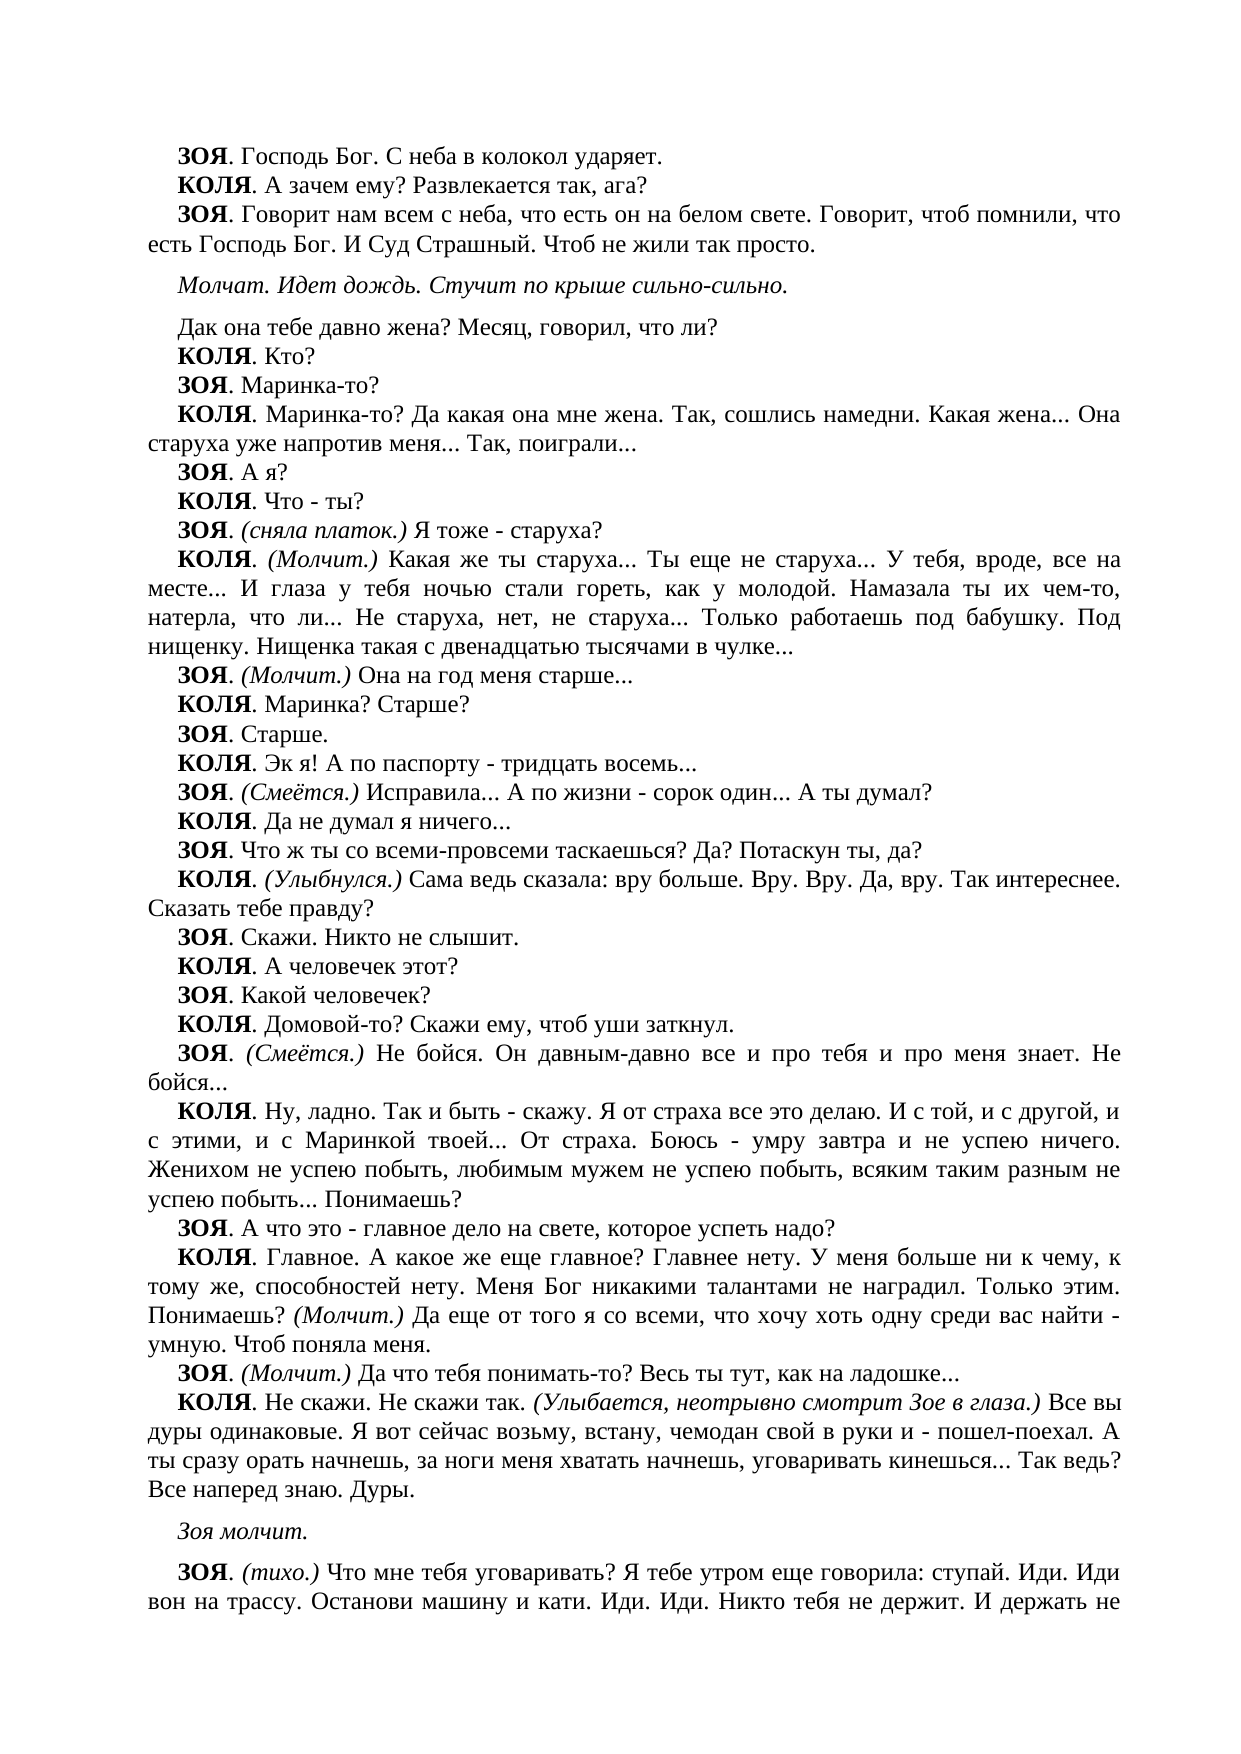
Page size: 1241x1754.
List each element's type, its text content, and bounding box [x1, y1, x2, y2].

text ЗОЯ. Старше. [148, 718, 1122, 747]
text КОЛЯ. Главное. А какое же еще главное? Главнее нету. У меня больше ни к чему, к тому же, способностей нету. Меня Бог никакими талантами не наградил. Только этим. Понимаешь? (Молчит.) Да еще от того я со всеми, что хочу хоть одну среди вас найти - умную. Чтоб поняла меня. [148, 1242, 1122, 1358]
text КОЛЯ. Что - ты? [148, 486, 1122, 515]
text КОЛЯ. Ну, ладно. Так и быть - скажу. Я от страха все это делаю. И с той, и с другой, и с этими, и с Маринкой твоей... От страха. Боюсь - умру завтра и не успею ничего. Женихом не успею побыть, любимым мужем не успею побыть, всяким таким разным не успею побыть... Понимаешь? [148, 1096, 1122, 1212]
text Дак она тебе давно жена? Месяц, говорил, что ли? [148, 312, 1122, 341]
text Зоя молчит. [177, 1516, 1122, 1545]
text ЗОЯ. А что это - главное дело на свете, которое успеть надо? [148, 1212, 1122, 1242]
text ЗОЯ. Господь Бог. С неба в колокол ударяет. [148, 141, 1122, 170]
text ЗОЯ. Скажи. Никто не слышит. [148, 922, 1122, 951]
text ЗОЯ. (Смеётся.) Не бойся. Он давным-давно все и про тебя и про меня знает. Не бойся... [148, 1038, 1122, 1096]
text ЗОЯ. (сняла платок.) Я тоже - старуха? [148, 515, 1122, 544]
text ЗОЯ. (Молчит.) Она на год меня старше... [148, 660, 1122, 689]
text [148, 1557, 1122, 1615]
text ЗОЯ. Говорит нам всем с неба, что есть он на белом свете. Говорит, чтоб помнили, что есть Господь Бог. И Суд Страшный. Чтоб не жили так просто. [148, 199, 1122, 257]
text Молчат. Идет дождь. Стучит по крыше сильно-сильно. [177, 270, 1122, 299]
text ЗОЯ. А я? [148, 457, 1122, 486]
text КОЛЯ. (Улыбнулся.) Сама ведь сказала: вру больше. Вру. Вру. Да, вру. Так интереснее. Сказать тебе правду? [148, 864, 1122, 922]
text КОЛЯ. А зачем ему? Развлекается так, ага? [148, 170, 1122, 199]
text ЗОЯ. Что ж ты со всеми-провсеми таскаешься? Да? Потаскун ты, да? [148, 835, 1122, 864]
text КОЛЯ. (Молчит.) Какая же ты старуха... Ты еще не старуха... У тебя, вроде, все на месте... И глаза у тебя ночью стали гореть, как у молодой. Намазала ты их чем-то, натерла, что ли... Не старуха, нет, не старуха... Только работаешь под бабушку. Под нищенку. Нищенка такая с двенадцатью тысячами в чулке... [148, 544, 1122, 660]
text ЗОЯ. Какой человечек? [148, 980, 1122, 1009]
text КОЛЯ. Маринка-то? Да какая она мне жена. Так, сошлись намедни. Какая жена... Она старуха уже напротив меня... Так, поиграли... [148, 399, 1122, 457]
text КОЛЯ. А человечек этот? [148, 951, 1122, 980]
text КОЛЯ. Да не думал я ничего... [148, 806, 1122, 835]
text КОЛЯ. Кто? [148, 341, 1122, 370]
text КОЛЯ. Не скажи. Не скажи так. (Улыбается, неотрывно смотрит Зое в глаза.) Все вы дуры одинаковые. Я вот сейчас возьму, встану, чемодан свой в руки и - пошел-поехал. А ты сразу орать начнешь, за ноги меня хватать начнешь, уговаривать кинешься... Так ведь? Все наперед знаю. Дуры. [148, 1387, 1122, 1503]
text КОЛЯ. Маринка? Старше? [148, 689, 1122, 718]
text КОЛЯ. Эк я! А по паспорту - тридцать восемь... [148, 747, 1122, 777]
text КОЛЯ. Домовой-то? Скажи ему, чтоб уши заткнул. [148, 1009, 1122, 1038]
text ЗОЯ. (Молчит.) Да что тебя понимать-то? Весь ты тут, как на ладошке... [148, 1358, 1122, 1387]
text ЗОЯ. Маринка-то? [148, 370, 1122, 399]
text ЗОЯ. (Смеётся.) Исправила... А по жизни - сорок один... А ты думал? [148, 777, 1122, 806]
